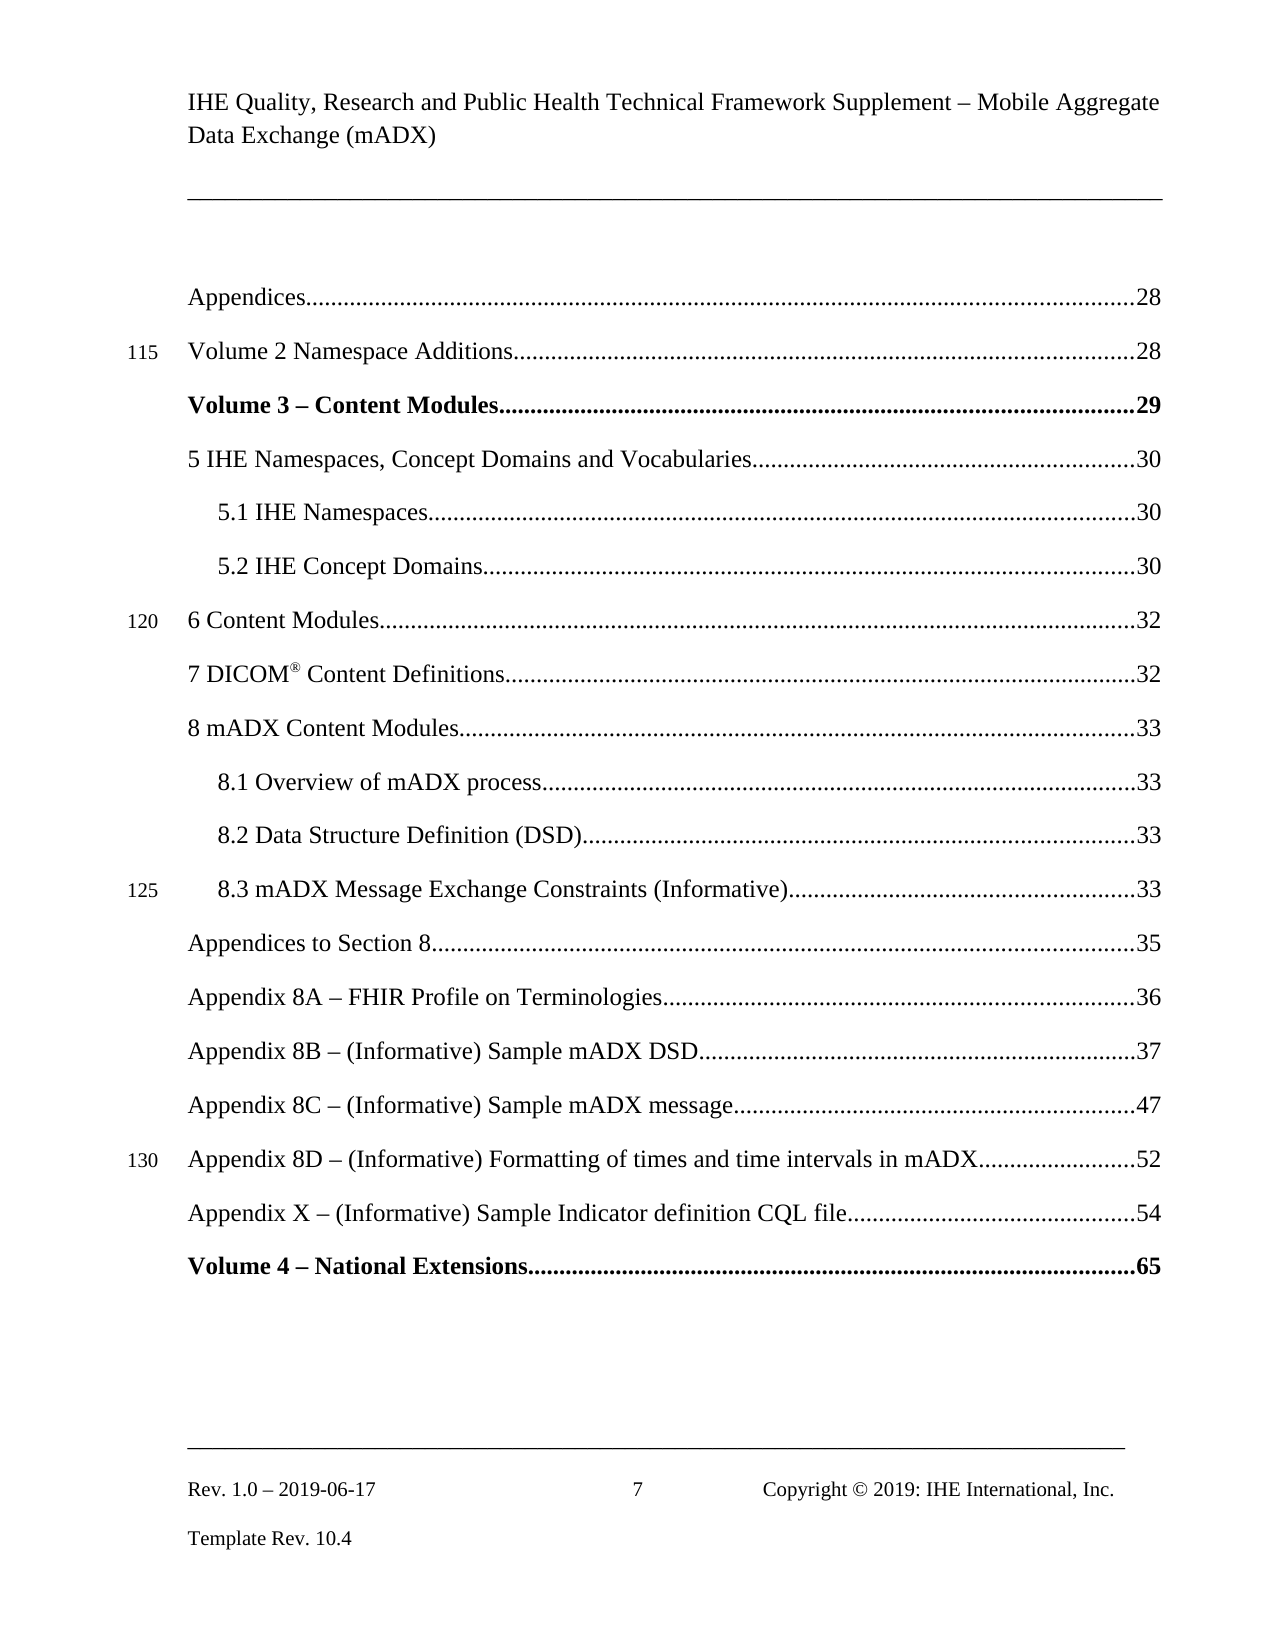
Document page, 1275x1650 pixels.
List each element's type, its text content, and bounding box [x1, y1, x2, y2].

text Volume 4 – National Extensions 65 [187, 1251, 1162, 1280]
text 8.1 Overview of mADX process 33 [217, 767, 1162, 796]
text Appendix 8D – (Informative) Formatting of times and time intervals in mADX 52 [187, 1144, 1162, 1172]
text Appendices to Section 8 35 [187, 928, 1162, 957]
text Appendix X – (Informative) Sample Indicator definition CQL file 54 [187, 1198, 1162, 1226]
text 8.3 mADX Message Exchange Constraints (Informative) 33 [217, 874, 1162, 903]
text 7 DICOM® Content Definitions 32 [187, 659, 1162, 688]
text Volume 3 – Content Modules 29 [187, 390, 1162, 418]
text 6 Content Modules 32 [187, 605, 1162, 634]
text 5.1 IHE Namespaces 30 [217, 497, 1162, 526]
text Volume 2 Namespace Additions 28 [187, 336, 1162, 365]
text 8 mADX Content Modules 33 [187, 713, 1162, 742]
text 8.2 Data Structure Definition (DSD) 33 [217, 821, 1162, 849]
text Appendices 28 [187, 282, 1162, 311]
text Appendix 8B – (Informative) Sample mADX DSD 37 [187, 1036, 1162, 1065]
text Appendix 8C – (Informative) Sample mADX message 47 [187, 1090, 1162, 1119]
text 5 IHE Namespaces, Concept Domains and Vocabularies 30 [187, 444, 1162, 472]
text Appendix 8A – FHIR Profile on Terminologies 36 [187, 982, 1162, 1011]
text 5.2 IHE Concept Domains 30 [217, 551, 1162, 580]
